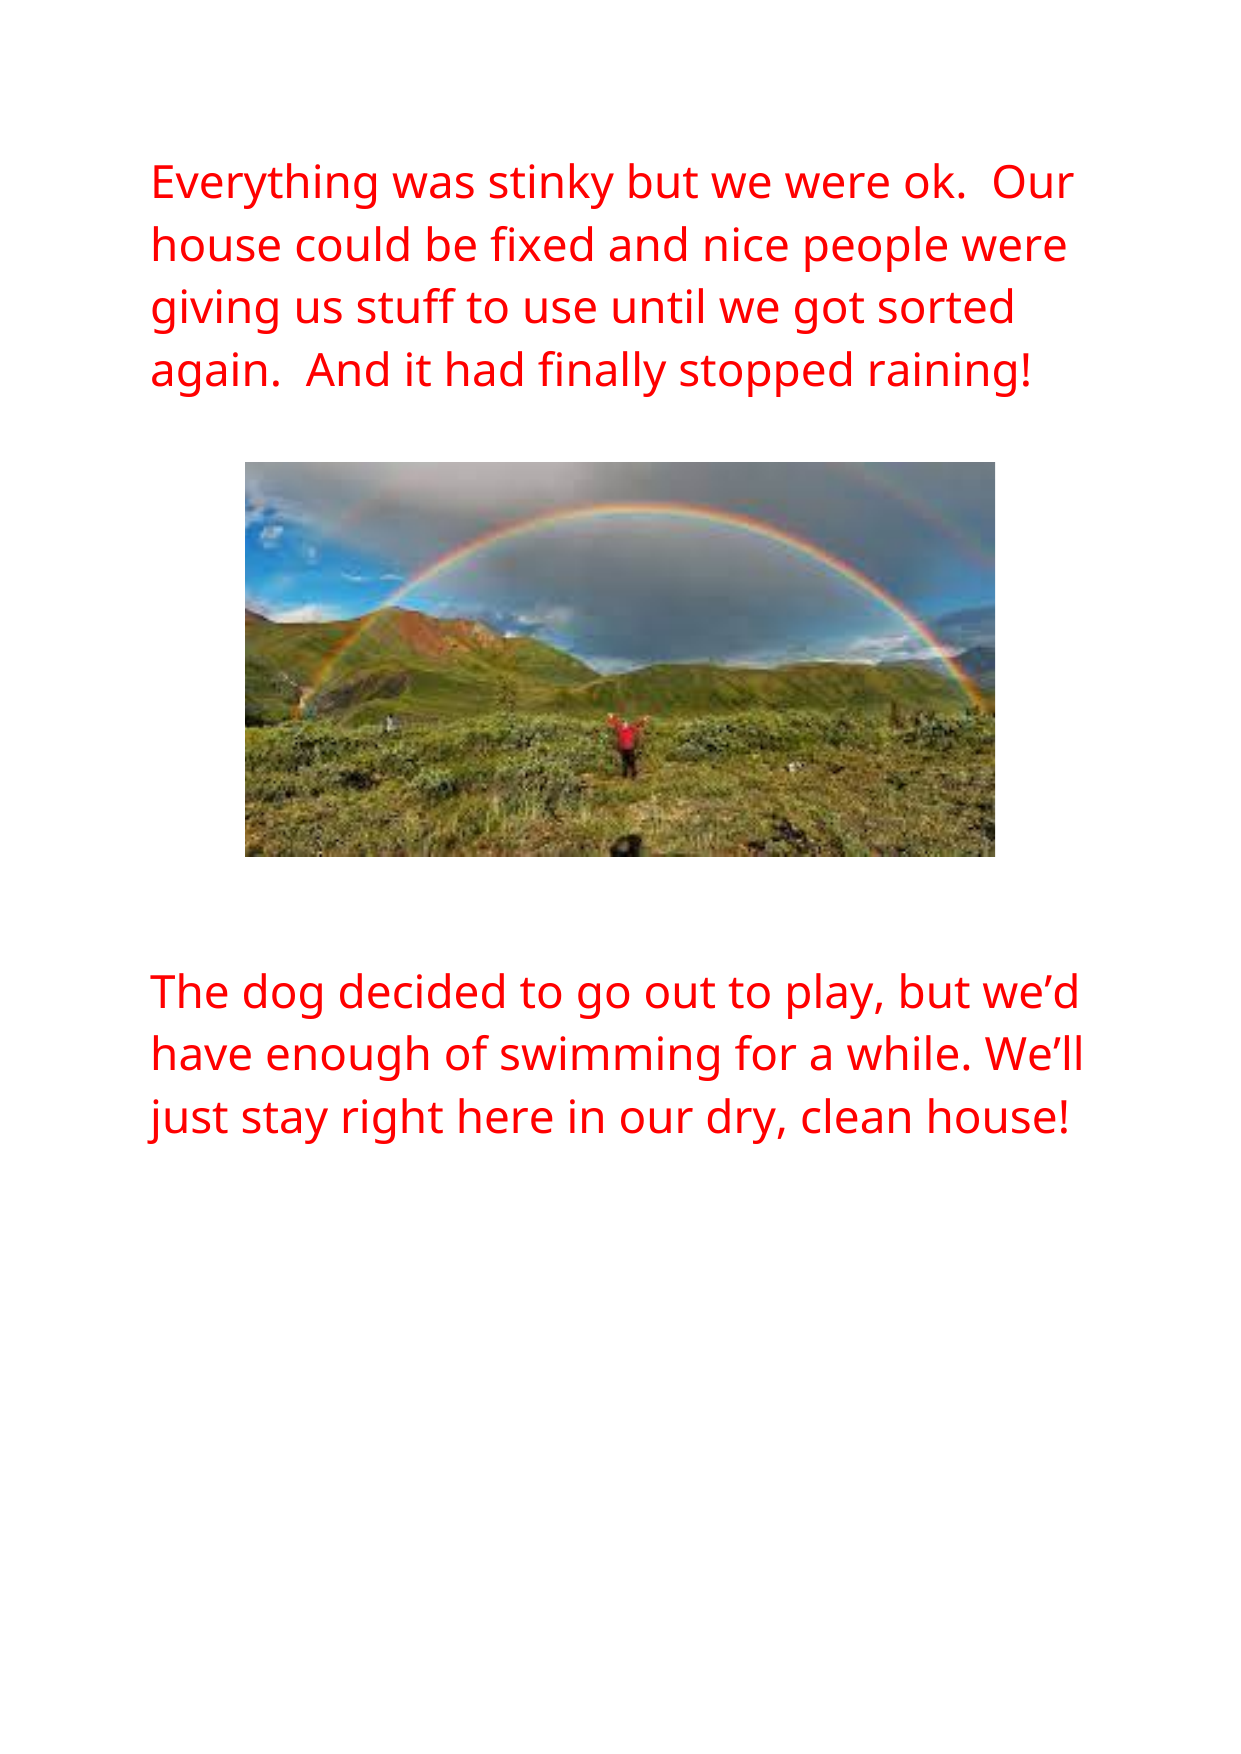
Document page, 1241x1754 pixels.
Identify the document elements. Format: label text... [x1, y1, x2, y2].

text The dog decided to go out to play, but we’d have enough of swimming for a while. We’ll just stay right here in our dry, clean house! [150, 959, 1090, 1147]
picture [245, 462, 995, 857]
text Everything was stinky but we were ok. Our house could be fixed and nice people were giving us stuff to use until we got sorted again. And it had finally stopped raining! [150, 150, 1090, 399]
